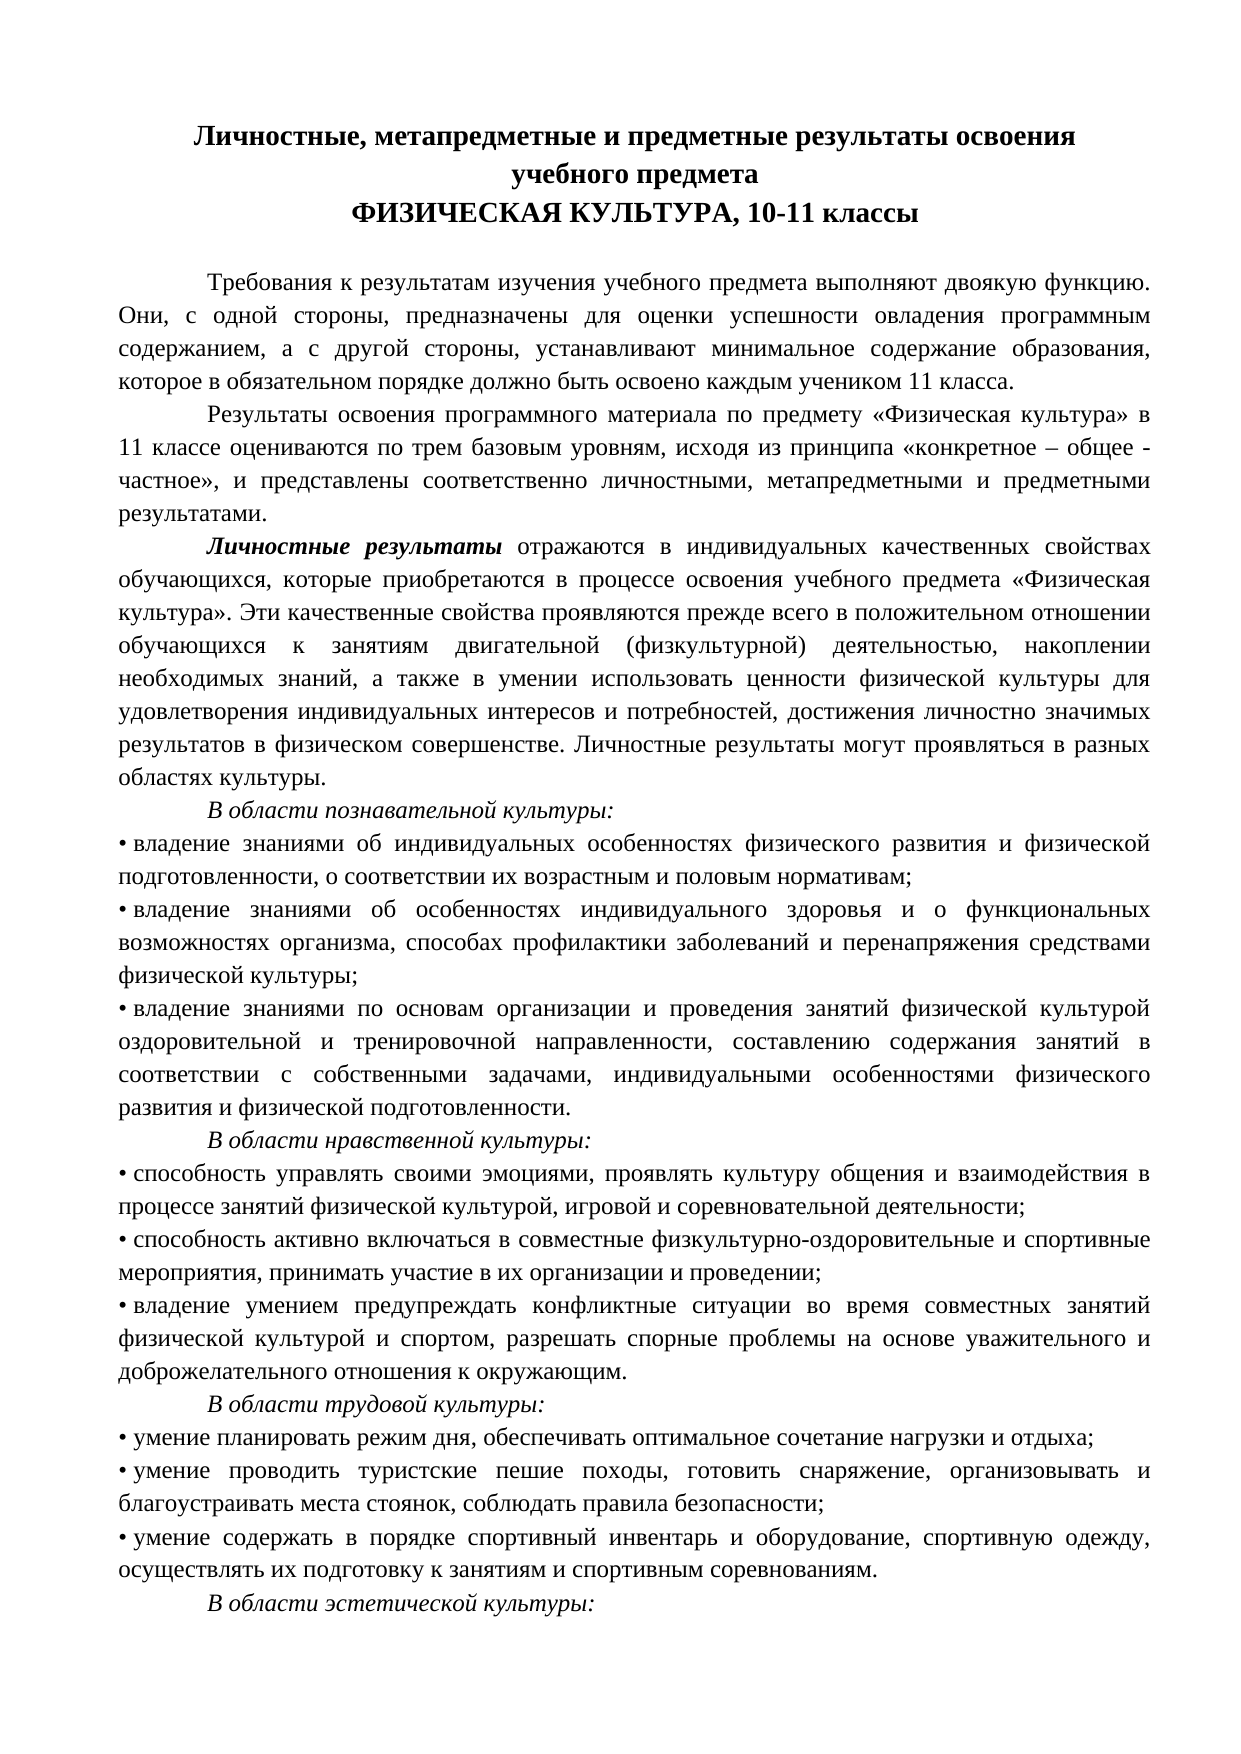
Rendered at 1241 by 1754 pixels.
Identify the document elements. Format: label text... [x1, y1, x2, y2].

text • умение проводить туристские пешие походы, готовить снаряжение, организовывать и благоустраивать места стоянок, соблюдать правила безопасности; [118, 1456, 1152, 1517]
text В области познавательной культуры: [118, 795, 1152, 824]
text В области трудовой культуры: [118, 1389, 1152, 1418]
text ФИЗИЧЕСКАЯ КУЛЬТУРА, 10-11 классы [118, 195, 1152, 229]
text В области эстетической культуры: [118, 1588, 1152, 1616]
text Личностные, метапредметные и предметные результаты освоения [118, 118, 1152, 152]
text Результаты освоения программного материала по предмету «Физическая культура» в 11 классе оцениваются по трем базовым уровням, исходя из принципа «конкретное – общее - частное», и представлены соответственно личностными, метапредметными и предметными результатами. [118, 399, 1152, 527]
text • владение знаниями по основам организации и проведения занятий физической культурой оздоровительной и тренировочной направленности, составлению содержания занятий в соответствии с собственными задачами, индивидуальными особенностями физического развития и физической подготовленности. [118, 993, 1152, 1121]
text • способность активно включаться в совместные физкультурно-оздоровительные и спортивные мероприятия, принимать участие в их организации и проведении; [118, 1224, 1152, 1286]
text • способность управлять своими эмоциями, проявлять культуру общения и взаимодействия в процессе занятий физической культурой, игровой и соревновательной деятельности; [118, 1158, 1152, 1220]
text • умение содержать в порядке спортивный инвентарь и оборудование, спортивную одежду, осуществлять их подготовку к занятиям и спортивным соревнованиям. [118, 1522, 1152, 1583]
text учебного предмета [118, 157, 1152, 190]
text • владение знаниями об индивидуальных особенностях физического развития и физической подготовленности, о соответствии их возрастным и половым нормативам; [118, 828, 1152, 890]
text Личностные результаты отражаются в индивидуальных качественных свойствах обучающихся, которые приобретаются в процессе освоения учебного предмета «Физическая культура». Эти качественные свойства проявляются прежде всего в положительном отношении обучающихся к занятиям двигательной (физкультурной) деятельностью, накоплении необходимых знаний, а также в умении использовать ценности физической культуры для удовлетворения индивидуальных интересов и потребностей, достижения личностно значимых результатов в физическом совершенстве. Личностные результаты могут проявляться в разных областях культуры. [118, 531, 1152, 791]
text Требования к результатам изучения учебного предмета выполняют двоякую функцию. Они, с одной стороны, предназначены для оценки успешности овладения программным содержанием, а с другой стороны, устанавливают минимальное содержание образования, которое в обязательном порядке должно быть освоено каждым учеником 11 класса. [118, 267, 1152, 394]
text В области нравственной культуры: [118, 1125, 1152, 1154]
text • умение планировать режим дня, обеспечивать оптимальное сочетание нагрузки и отдыха; [118, 1422, 1152, 1451]
text • владение умением предупреждать конфликтные ситуации во время совместных занятий физической культурой и спортом, разрешать спорные проблемы на основе уважительного и доброжелательного отношения к окружающим. [118, 1290, 1152, 1385]
text • владение знаниями об особенностях индивидуального здоровья и о функциональных возможностях организма, способах профилактики заболеваний и перенапряжения средствами физической культуры; [118, 894, 1152, 989]
